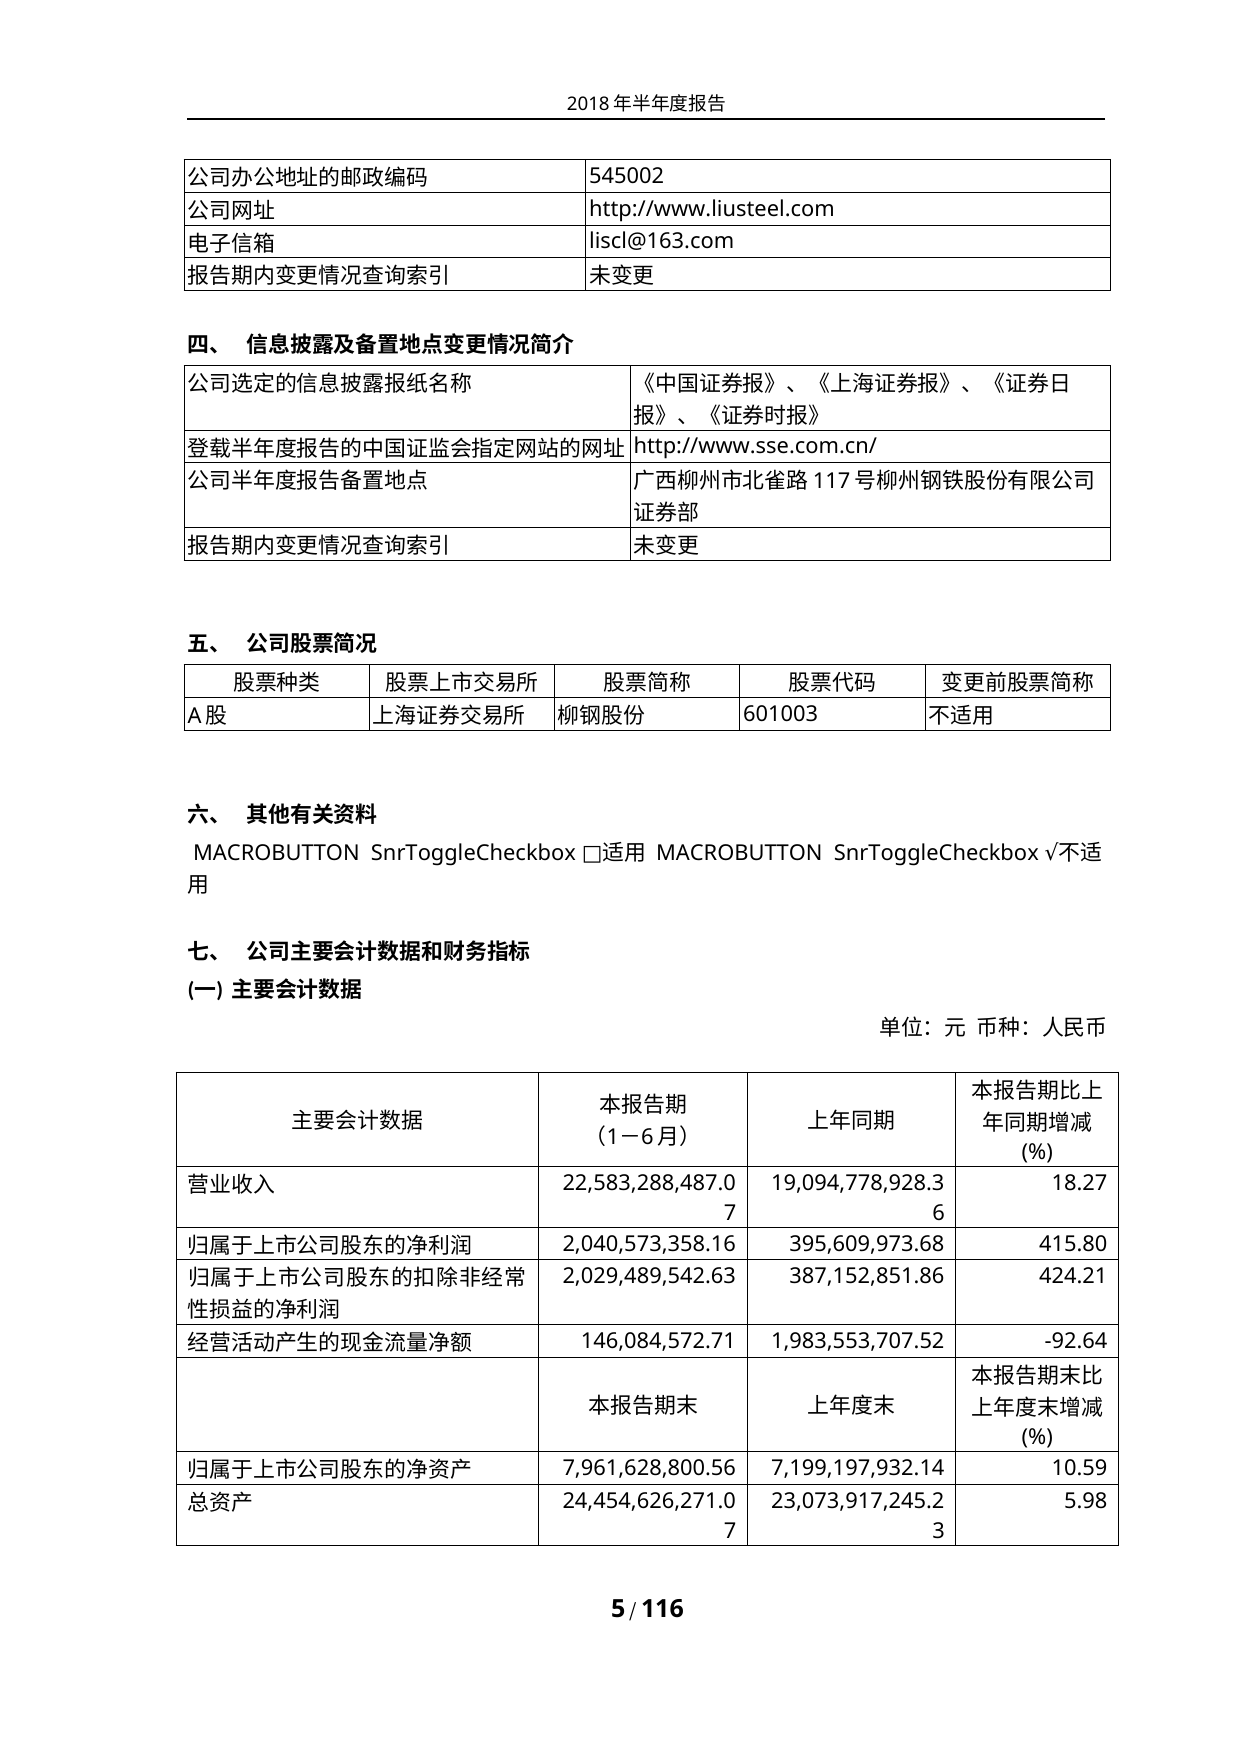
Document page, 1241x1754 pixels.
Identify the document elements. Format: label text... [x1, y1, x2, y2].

list 主要会计数据 [187, 972, 1107, 1004]
list 公司主要会计数据和财务指标 [187, 934, 1107, 966]
text 单位： 币种： [187, 1010, 1107, 1042]
